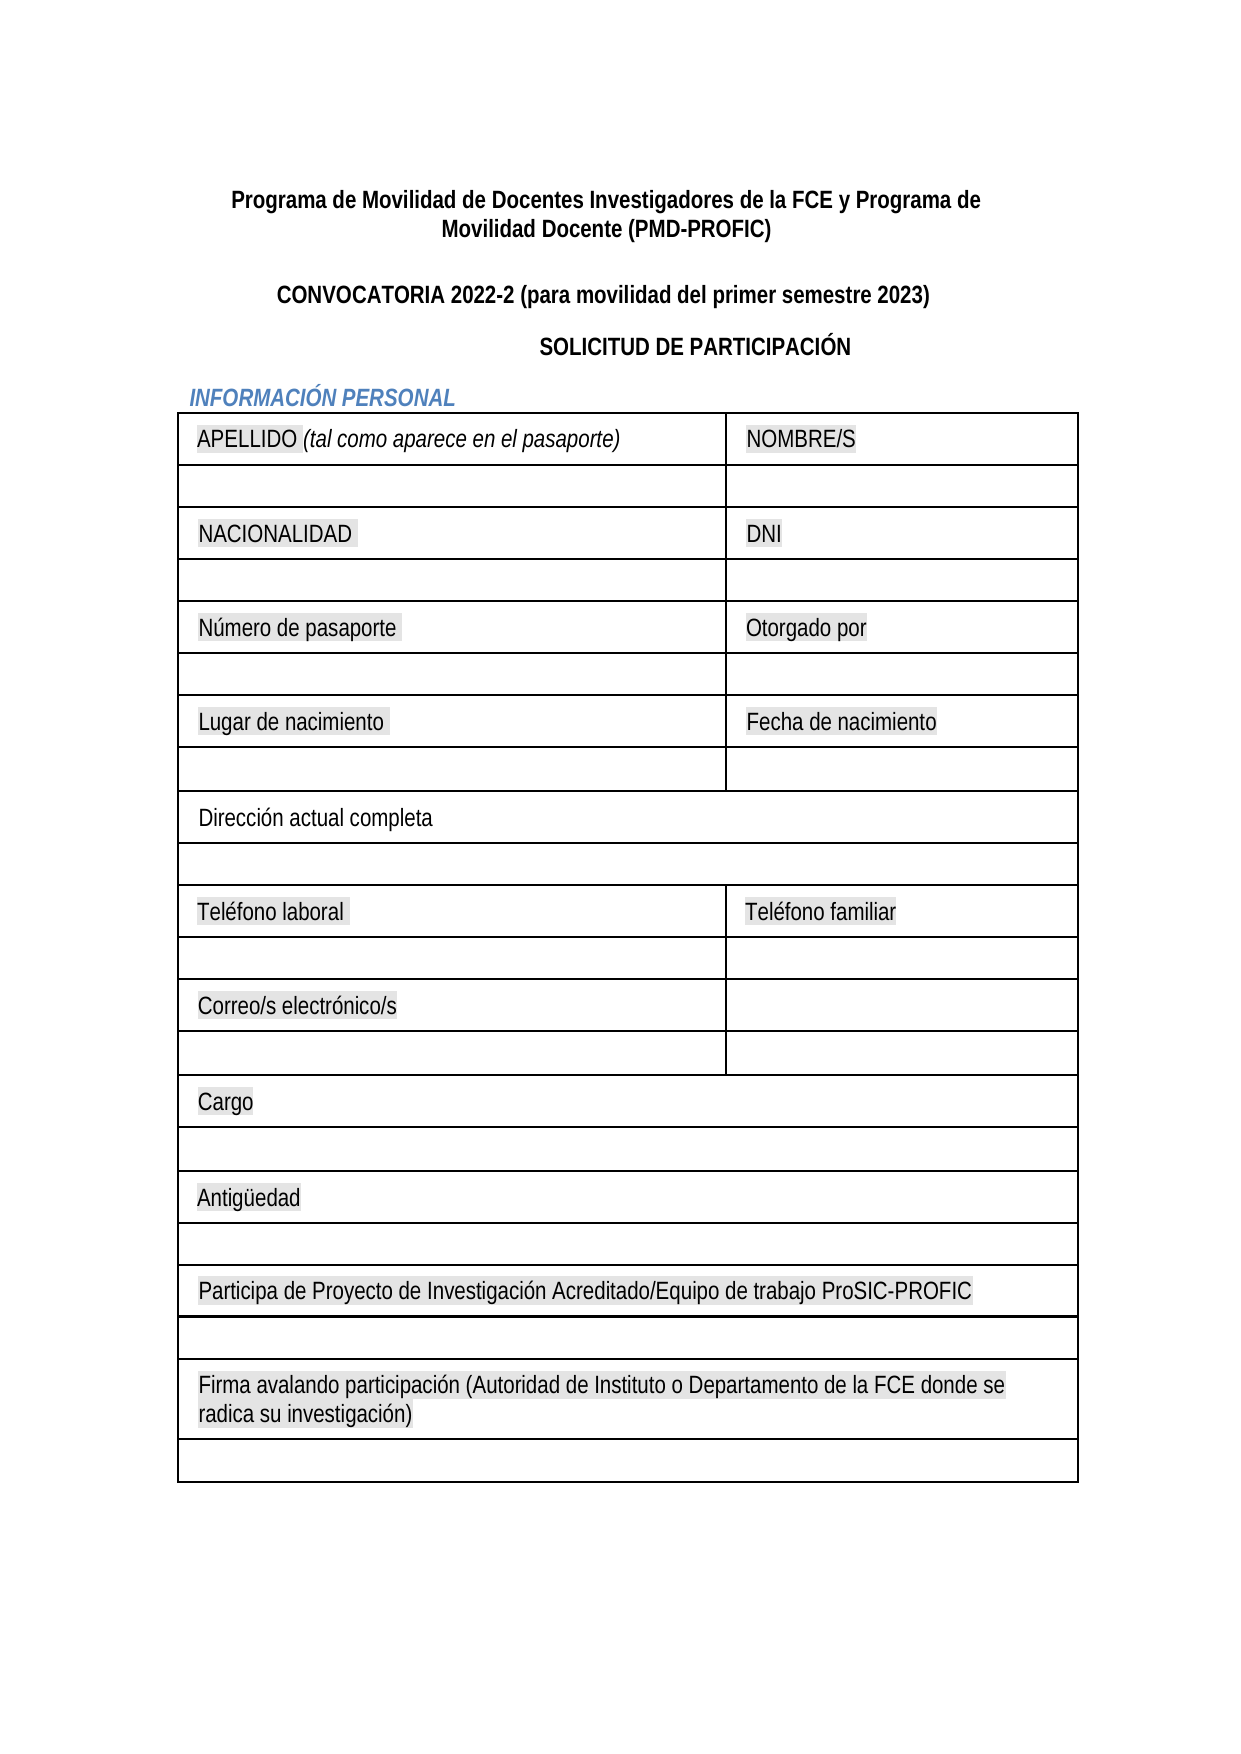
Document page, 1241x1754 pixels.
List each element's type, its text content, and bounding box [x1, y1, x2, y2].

table_cell Fecha de nacimiento [727, 696, 1077, 746]
table_cell [727, 980, 1077, 1030]
table_header APELLIDO (tal como aparece en el pasaporte) [179, 414, 725, 463]
table_cell NACIONALIDAD [179, 508, 725, 558]
table_cell Cargo [179, 1076, 1077, 1126]
table_cell [727, 466, 1077, 506]
table_cell [179, 938, 725, 978]
table_cell Número de pasaporte [179, 602, 725, 652]
table_cell Otorgado por [727, 602, 1077, 652]
table_cell Lugar de nacimiento [179, 696, 725, 746]
table_cell [179, 748, 725, 790]
table_cell Antigüedad [179, 1172, 1077, 1222]
table_cell Teléfono laboral [179, 886, 725, 936]
table_cell Dirección actual completa [179, 792, 1077, 842]
table_cell [179, 1224, 1077, 1264]
text INFORMACIÓN PERSONAL [189, 383, 1063, 412]
text SOLICITUD DE PARTICIPACIÓN [539, 332, 1063, 361]
table_cell [727, 1032, 1077, 1074]
table_cell Teléfono familiar [727, 886, 1077, 936]
table_cell [179, 560, 725, 600]
table_cell [727, 560, 1077, 600]
table_header NOMBRE/S [727, 414, 1077, 463]
table_cell Correo/s electrónico/s [179, 980, 725, 1030]
table_cell Firma avalando participación (Autoridad de Instituto o Departamento de la FCE donde se radica su investigación) [179, 1360, 1077, 1438]
table_cell [727, 748, 1077, 790]
text Programa de Movilidad de Docentes Investigadores de la FCE y Programa de Movilidad Docente (PMD-PROFIC) [214, 185, 998, 242]
table_cell [179, 654, 725, 694]
table_cell [179, 466, 725, 506]
table_cell [727, 938, 1077, 978]
table_cell [179, 1128, 1077, 1170]
table_cell Participa de Proyecto de Investigación Acreditado/Equipo de trabajo ProSIC-PROFIC [179, 1266, 1077, 1315]
table_cell DNI [727, 508, 1077, 558]
table_cell [727, 654, 1077, 694]
table_cell [179, 1440, 1077, 1481]
table_cell [179, 1032, 725, 1074]
text CONVOCATORIA 2022-2 (para movilidad del primer semestre 2023) [214, 280, 998, 308]
table_cell [179, 1318, 1077, 1358]
table_cell [179, 844, 1077, 884]
